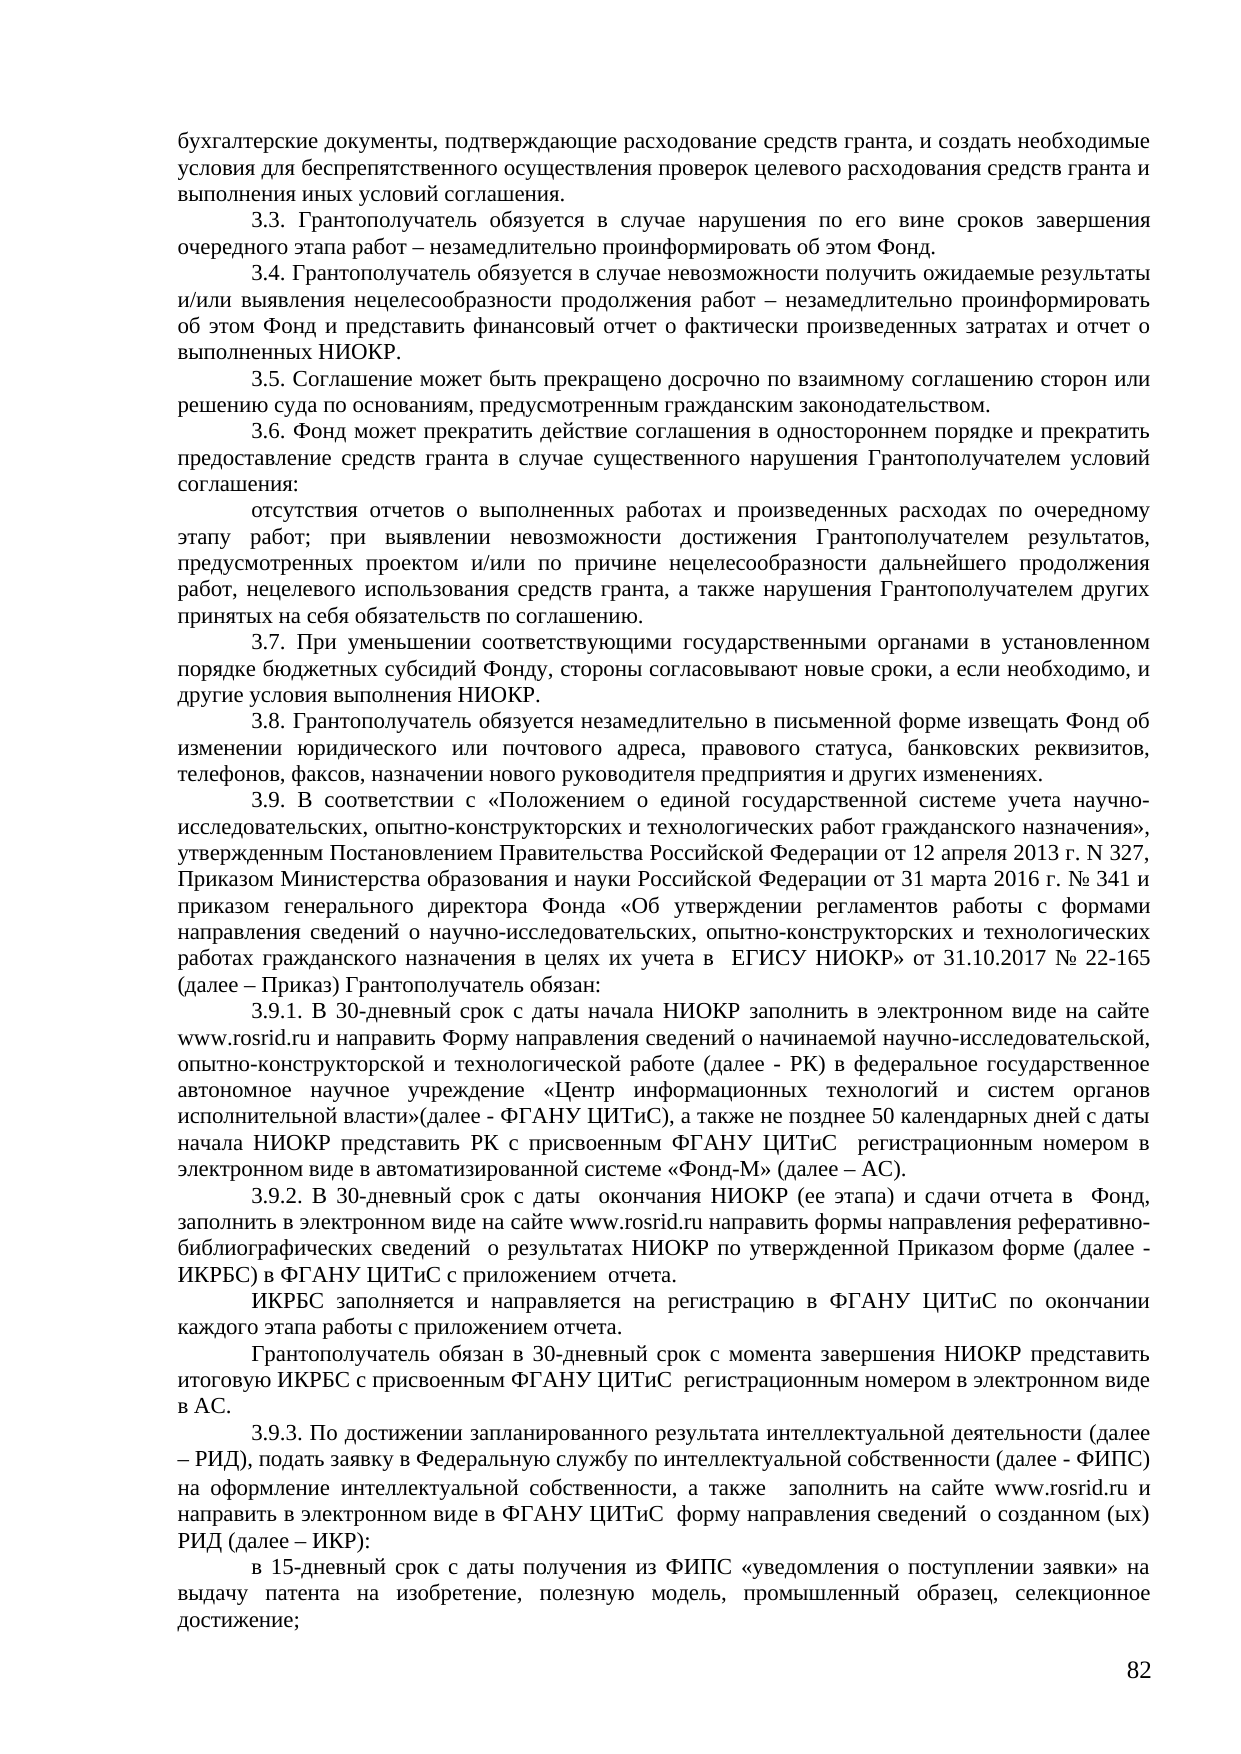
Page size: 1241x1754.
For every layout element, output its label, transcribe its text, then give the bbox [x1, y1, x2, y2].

text 3.8. Грантополучатель обязуется незамедлительно в письменной форме извещать Фонд об изменении юридического или почтового адреса, правового статуса, банковских реквизитов, телефонов, факсов, назначении нового руководителя предприятия и других изменениях. [177, 707, 1152, 786]
text отсутствия отчетов о выполненных работах и произведенных расходах по очередному этапу работ; при выявлении невозможности достижения Грантополучателем результатов, предусмотренных проектом и/или по причине нецелесообразности дальнейшего продолжения работ, нецелевого использования средств гранта, а также нарушения Грантополучателем других принятых на себя обязательств по соглашению. [177, 496, 1152, 628]
text в 15-дневный срок с даты получения из ФИПС «уведомления о поступлении заявки» на выдачу патента на изобретение, полезную модель, промышленный образец, селекционное достижение; [177, 1553, 1152, 1632]
text 3.9.3. По достижении запланированного результата интеллектуальной деятельности (далее – РИД), подать заявку в Федеральную службу по интеллектуальной собственности (далее - ФИПС) на оформление интеллектуальной собственности, а также заполнить на сайте www.rosrid.ru и направить в электронном виде в ФГАНУ ЦИТиС форму направления сведений о созданном (ых) РИД (далее – ИКР): [177, 1419, 1152, 1553]
text 3.6. Фонд может прекратить действие соглашения в одностороннем порядке и прекратить предоставление средств гранта в случае существенного нарушения Грантополучателем условий соглашения: [177, 417, 1152, 496]
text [177, 127, 1152, 207]
text 3.3. Грантополучатель обязуется в случае нарушения по его вине сроков завершения очередного этапа работ – незамедлительно проинформировать об этом Фонд. [177, 207, 1152, 259]
text 3.5. Соглашение может быть прекращено досрочно по взаимному соглашению сторон или решению суда по основаниям, предусмотренным гражданским законодательством. [177, 365, 1152, 417]
text 3.7. При уменьшении соответствующими государственными органами в установленном порядке бюджетных субсидий Фонду, стороны согласовывают новые сроки, а если необходимо, и другие условия выполнения НИОКР. [177, 628, 1152, 707]
text 3.4. Грантополучатель обязуется в случае невозможности получить ожидаемые результаты и/или выявления нецелесообразности продолжения работ – незамедлительно проинформировать об этом Фонд и представить финансовый отчет о фактически произведенных затратах и отчет о выполненных НИОКР. [177, 259, 1152, 365]
text 3.9. В соответствии с «Положением о единой государственной системе учета научно-исследовательских, опытно-конструкторских и технологических работ гражданского назначения», утвержденным Постановлением Правительства Российской Федерации от 12 апреля 2013 г. N 327, Приказом Министерства образования и науки Российской Федерации от 31 марта 2016 г. № 341 и приказом генерального директора Фонда «Об утверждении регламентов работы с формами направления сведений о научно-исследовательских, опытно-конструкторских и технологических работах гражданского назначения в целях их учета в ЕГИСУ НИОКР» от 31.10.2017 № 22-165 (далее – Приказ) Грантополучатель обязан: [177, 786, 1152, 997]
text 3.9.1. В 30-дневный срок с даты начала НИОКР заполнить в электронном виде на сайте www.rosrid.ru и направить Форму направления сведений о начинаемой научно-исследовательской, опытно-конструкторской и технологической работе (далее - РК) в федеральное государственное автономное научное учреждение «Центр информационных технологий и систем органов исполнительной власти»(далее - ФГАНУ ЦИТиС), а также не позднее 50 календарных дней с даты начала НИОКР представить РК с присвоенным ФГАНУ ЦИТиС регистрационным номером в электронном виде в автоматизированной системе «Фонд-М» (далее – АС). [177, 997, 1152, 1182]
text Грантополучатель обязан в 30-дневный срок с момента завершения НИОКР представить итоговую ИКРБС с присвоенным ФГАНУ ЦИТиС регистрационным номером в электронном виде в АС. [177, 1340, 1152, 1419]
text ИКРБС заполняется и направляется на регистрацию в ФГАНУ ЦИТиС по окончании каждого этапа работы с приложением отчета. [177, 1287, 1152, 1340]
text 3.9.2. В 30-дневный срок с даты окончания НИОКР (ее этапа) и сдачи отчета в Фонд, заполнить в электронном виде на сайте www.rosrid.ru направить формы направления реферативно-библиографических сведений о результатах НИОКР по утвержденной Приказом форме (далее - ИКРБС) в ФГАНУ ЦИТиС с приложением отчета. [177, 1182, 1152, 1287]
